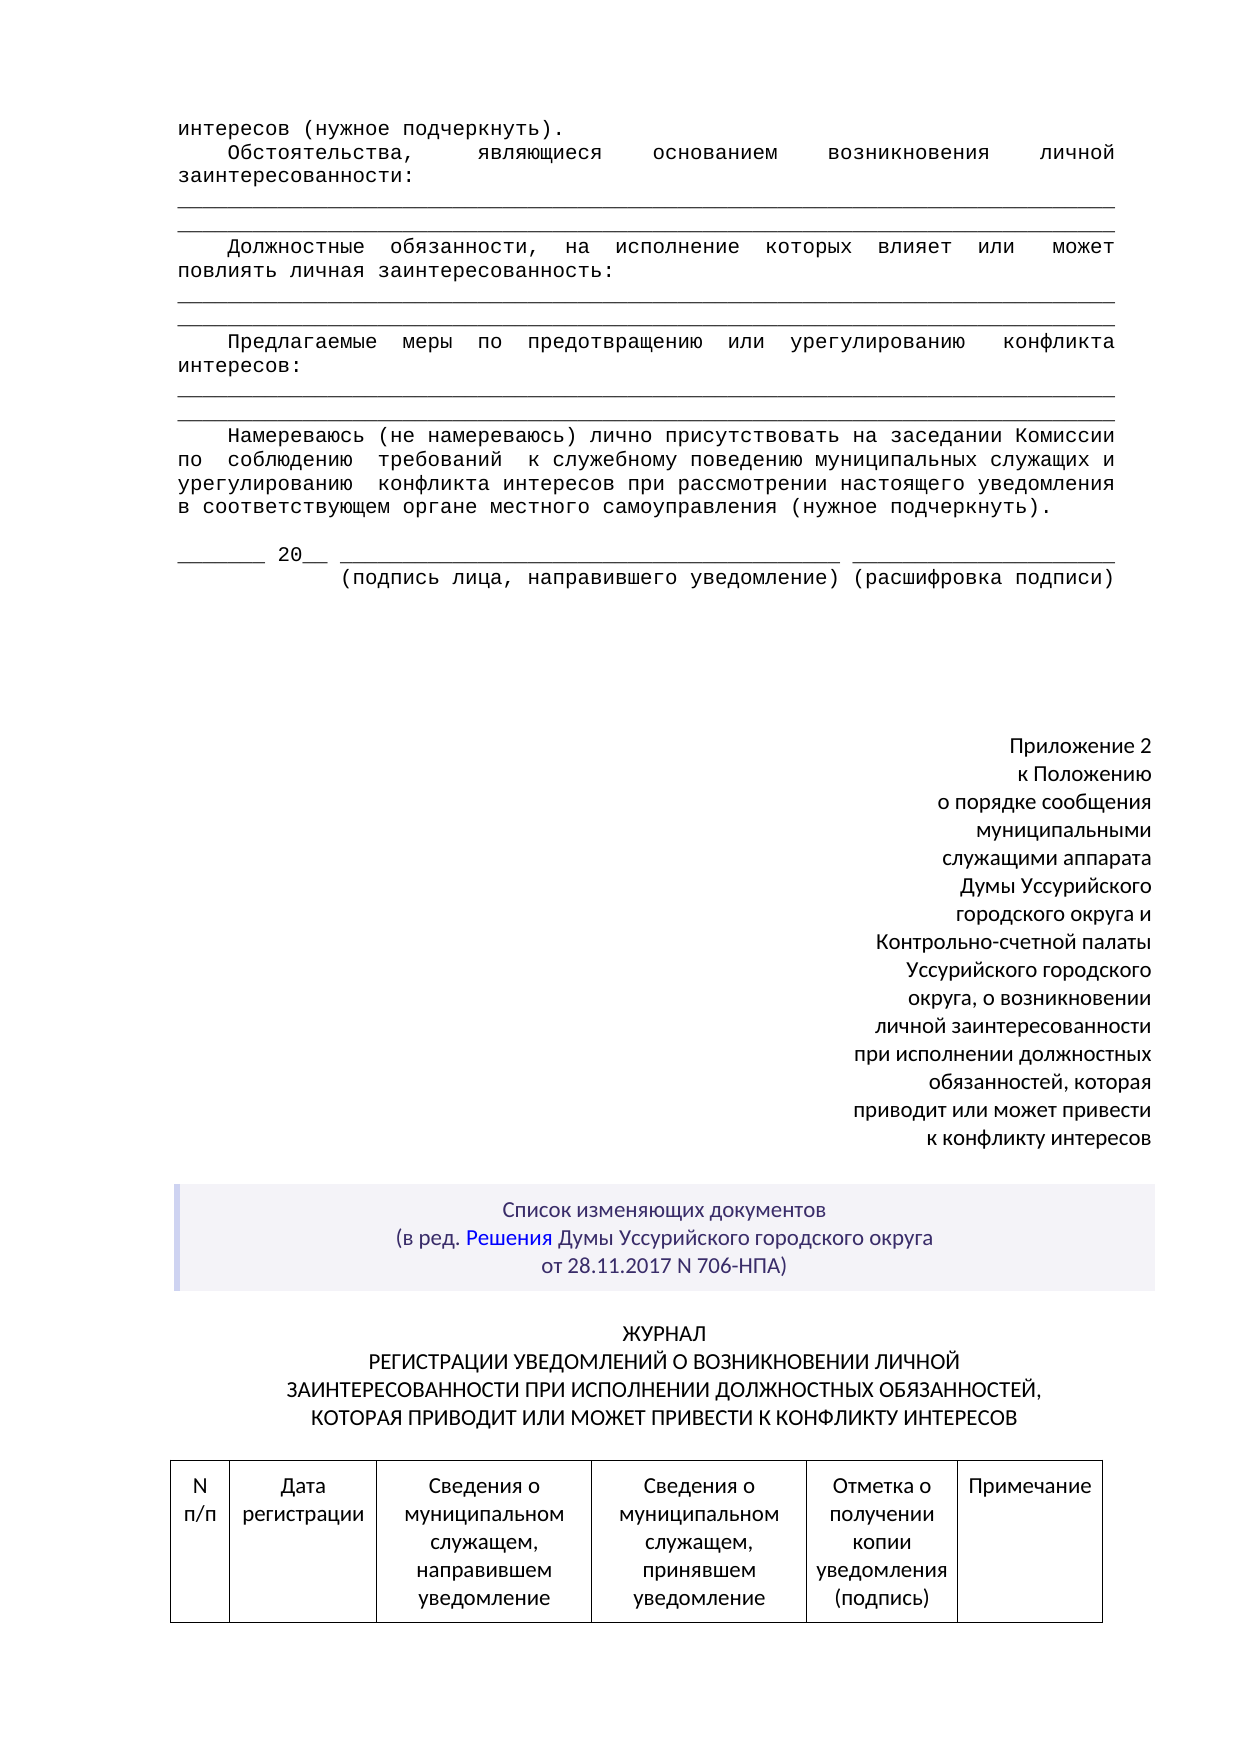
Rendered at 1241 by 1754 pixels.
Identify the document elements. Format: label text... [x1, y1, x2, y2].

text о порядке сообщения [177, 787, 1152, 815]
text _______ 20__ ________________________________________ _____________________ [177, 544, 1152, 567]
table_header Примечание [958, 1461, 1102, 1622]
text урегулированию конфликта интересов при рассмотрении настоящего уведомления [177, 473, 1152, 496]
text Думы Уссурийского [177, 871, 1152, 899]
table_header Сведения о муниципальном служащем, принявшем уведомление [592, 1461, 806, 1622]
text Приложение 2 [177, 731, 1152, 759]
table_header Список изменяющих документов (в ред. Решения Думы Уссурийского городского округа от 28.11.2017 N 706-НПА) [180, 1184, 1149, 1291]
text по соблюдению требований к служебному поведению муниципальных служащих и [177, 449, 1152, 473]
text ___________________________________________________________________________ [177, 284, 1152, 307]
text городского округа и [177, 899, 1152, 927]
text ЗАИНТЕРЕСОВАННОСТИ ПРИ ИСПОЛНЕНИИ ДОЛЖНОСТНЫХ ОБЯЗАННОСТЕЙ, [177, 1375, 1152, 1403]
text обязанностей, которая [177, 1067, 1152, 1095]
text приводит или может привести [177, 1095, 1152, 1123]
table_header Сведения о муниципальном служащем, направившем уведомление [377, 1461, 591, 1622]
text РЕГИСТРАЦИИ УВЕДОМЛЕНИЙ О ВОЗНИКНОВЕНИИ ЛИЧНОЙ [177, 1347, 1152, 1375]
text ___________________________________________________________________________ [177, 402, 1152, 426]
text интересов (нужное подчеркнуть). [177, 118, 1152, 142]
text ЖУРНАЛ [177, 1319, 1152, 1347]
text (подпись лица, направившего уведомление) (расшифровка подписи) [177, 567, 1152, 591]
table_header Отметка о получении копии уведомления (подпись) [807, 1461, 957, 1622]
text в соответствующем органе местного самоуправления (нужное подчеркнуть). [177, 496, 1152, 520]
text ___________________________________________________________________________ [177, 189, 1152, 213]
text интересов: [177, 354, 1152, 378]
text к конфликту интересов [177, 1123, 1152, 1151]
text Контрольно-счетной палаты [177, 927, 1152, 955]
text Намереваюсь (не намереваюсь) лично присутствовать на заседании Комиссии [177, 426, 1152, 449]
table_header N п/п [171, 1461, 229, 1622]
text повлиять личная заинтересованность: [177, 260, 1152, 284]
text Предлагаемые меры по предотвращению или урегулированию конфликта [177, 331, 1152, 354]
text КОТОРАЯ ПРИВОДИТ ИЛИ МОЖЕТ ПРИВЕСТИ К КОНФЛИКТУ ИНТЕРЕСОВ [177, 1403, 1152, 1431]
table_header Дата регистрации [230, 1461, 376, 1622]
text Уссурийского городского [177, 955, 1152, 983]
text служащими аппарата [177, 843, 1152, 871]
text личной заинтересованности [177, 1011, 1152, 1039]
text округа, о возникновении [177, 983, 1152, 1011]
text Должностные обязанности, на исполнение которых влияет или может [177, 236, 1152, 260]
text муниципальными [177, 815, 1152, 843]
text ___________________________________________________________________________ [177, 307, 1152, 331]
text ___________________________________________________________________________ [177, 378, 1152, 402]
text заинтересованности: [177, 165, 1152, 189]
text при исполнении должностных [177, 1039, 1152, 1067]
text к Положению [177, 759, 1152, 787]
text ___________________________________________________________________________ [177, 213, 1152, 236]
text Обстоятельства, являющиеся основанием возникновения личной [177, 142, 1152, 165]
